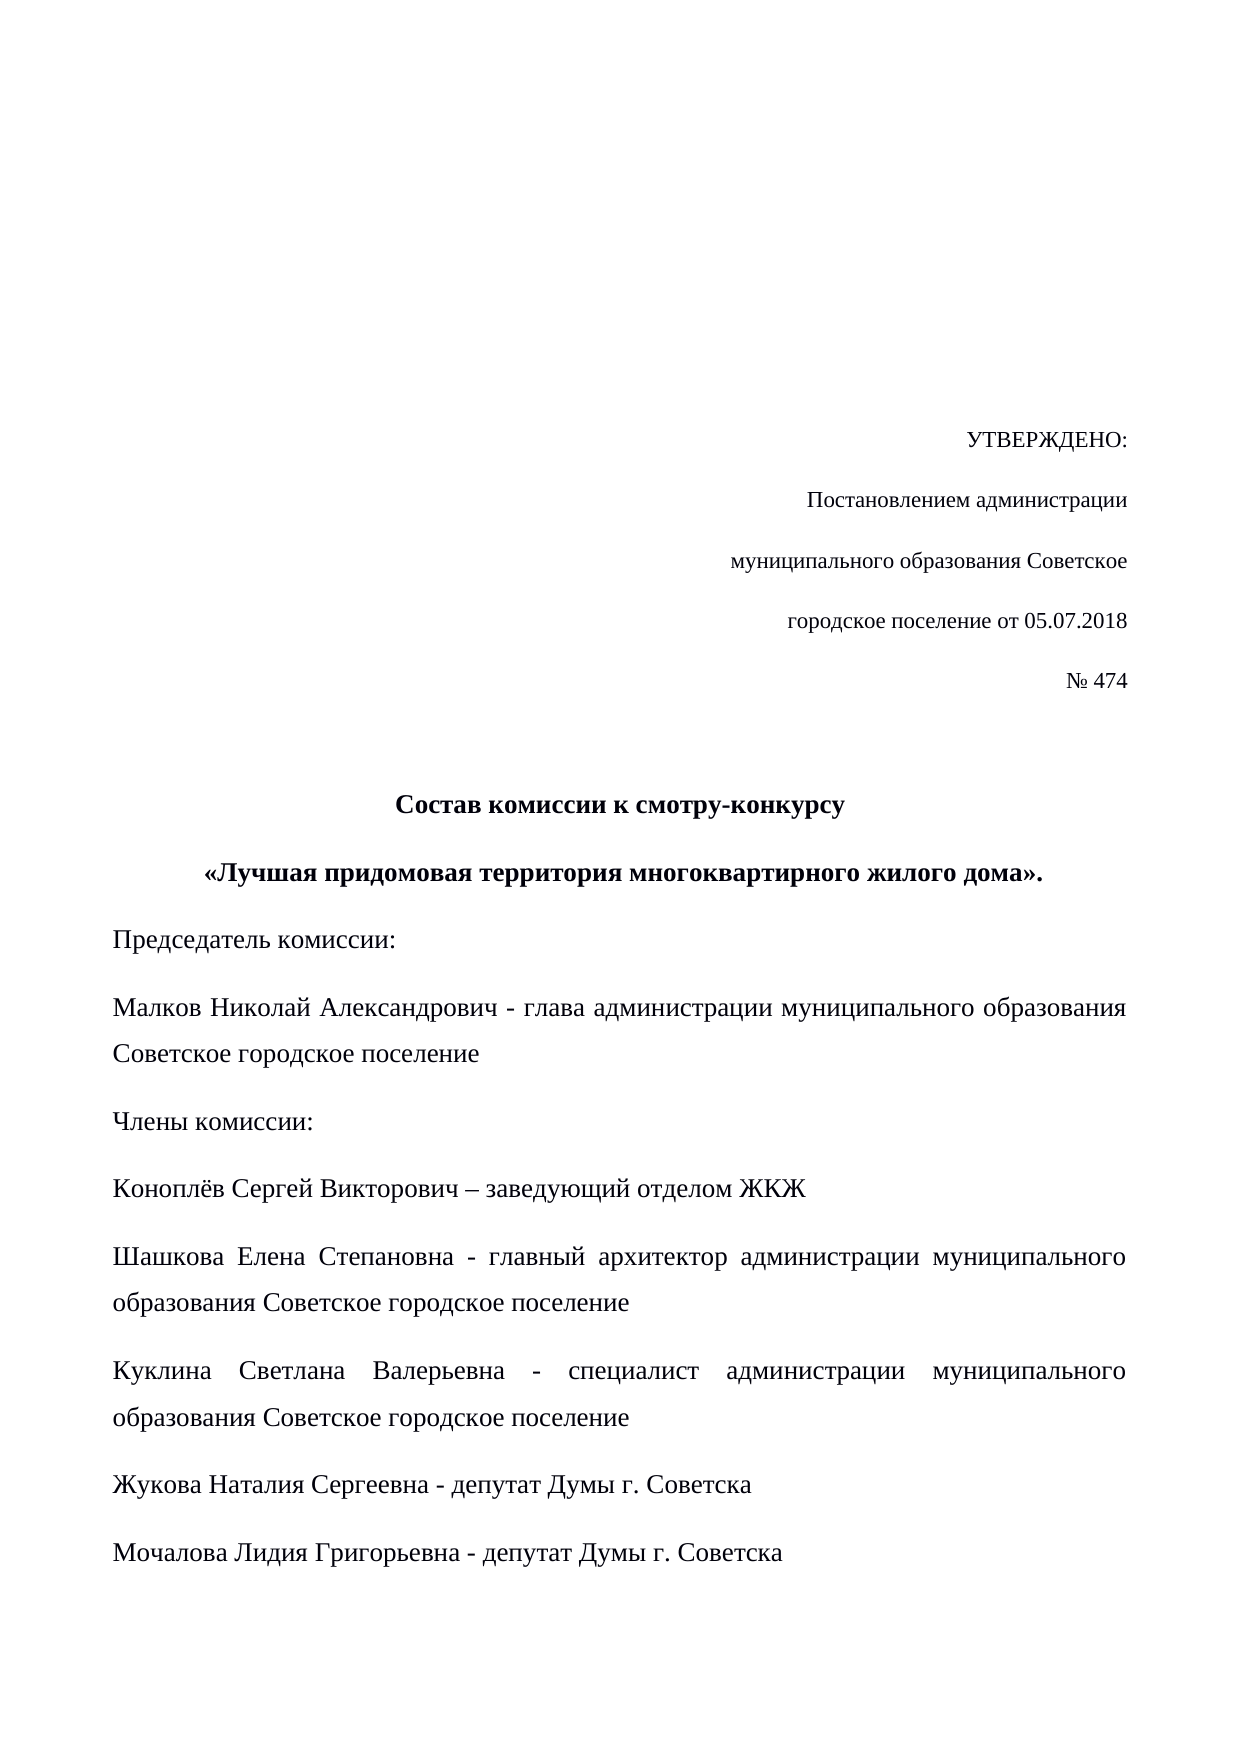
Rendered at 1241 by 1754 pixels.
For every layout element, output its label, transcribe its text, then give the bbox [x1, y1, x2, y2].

text УТВЕРЖДЕНО: [112, 426, 1128, 453]
text Жукова Наталия Сергеевна - депутат Думы г. Советска [112, 1468, 1128, 1499]
text Постановлением администрации [112, 487, 1128, 513]
text Члены комиссии: [112, 1105, 1128, 1136]
text Куклина Светлана Валерьевна - специалист администрации муниципального образования Советское городское поселение [112, 1354, 1128, 1432]
text Коноплёв Сергей Викторович – заведующий отделом ЖКЖ [112, 1172, 1128, 1203]
text муниципального образования Советское [112, 547, 1128, 573]
text Состав комиссии к смотру-конкурсу [112, 788, 1128, 819]
text «Лучшая придомовая территория многоквартирного жилого дома». [112, 856, 1128, 887]
text Шашкова Елена Степановна - главный архитектор администрации муниципального образования Советское городское поселение [112, 1240, 1128, 1318]
text Малков Николай Александрович - глава администрации муниципального образования Советское городское поселение [112, 991, 1128, 1068]
text Мочалова Лидия Григорьевна - депутат Думы г. Советска [112, 1536, 1128, 1567]
text городское поселение от 05.07.2018 [112, 607, 1128, 633]
text Председатель комиссии: [112, 923, 1128, 954]
text № 474 [112, 667, 1128, 694]
